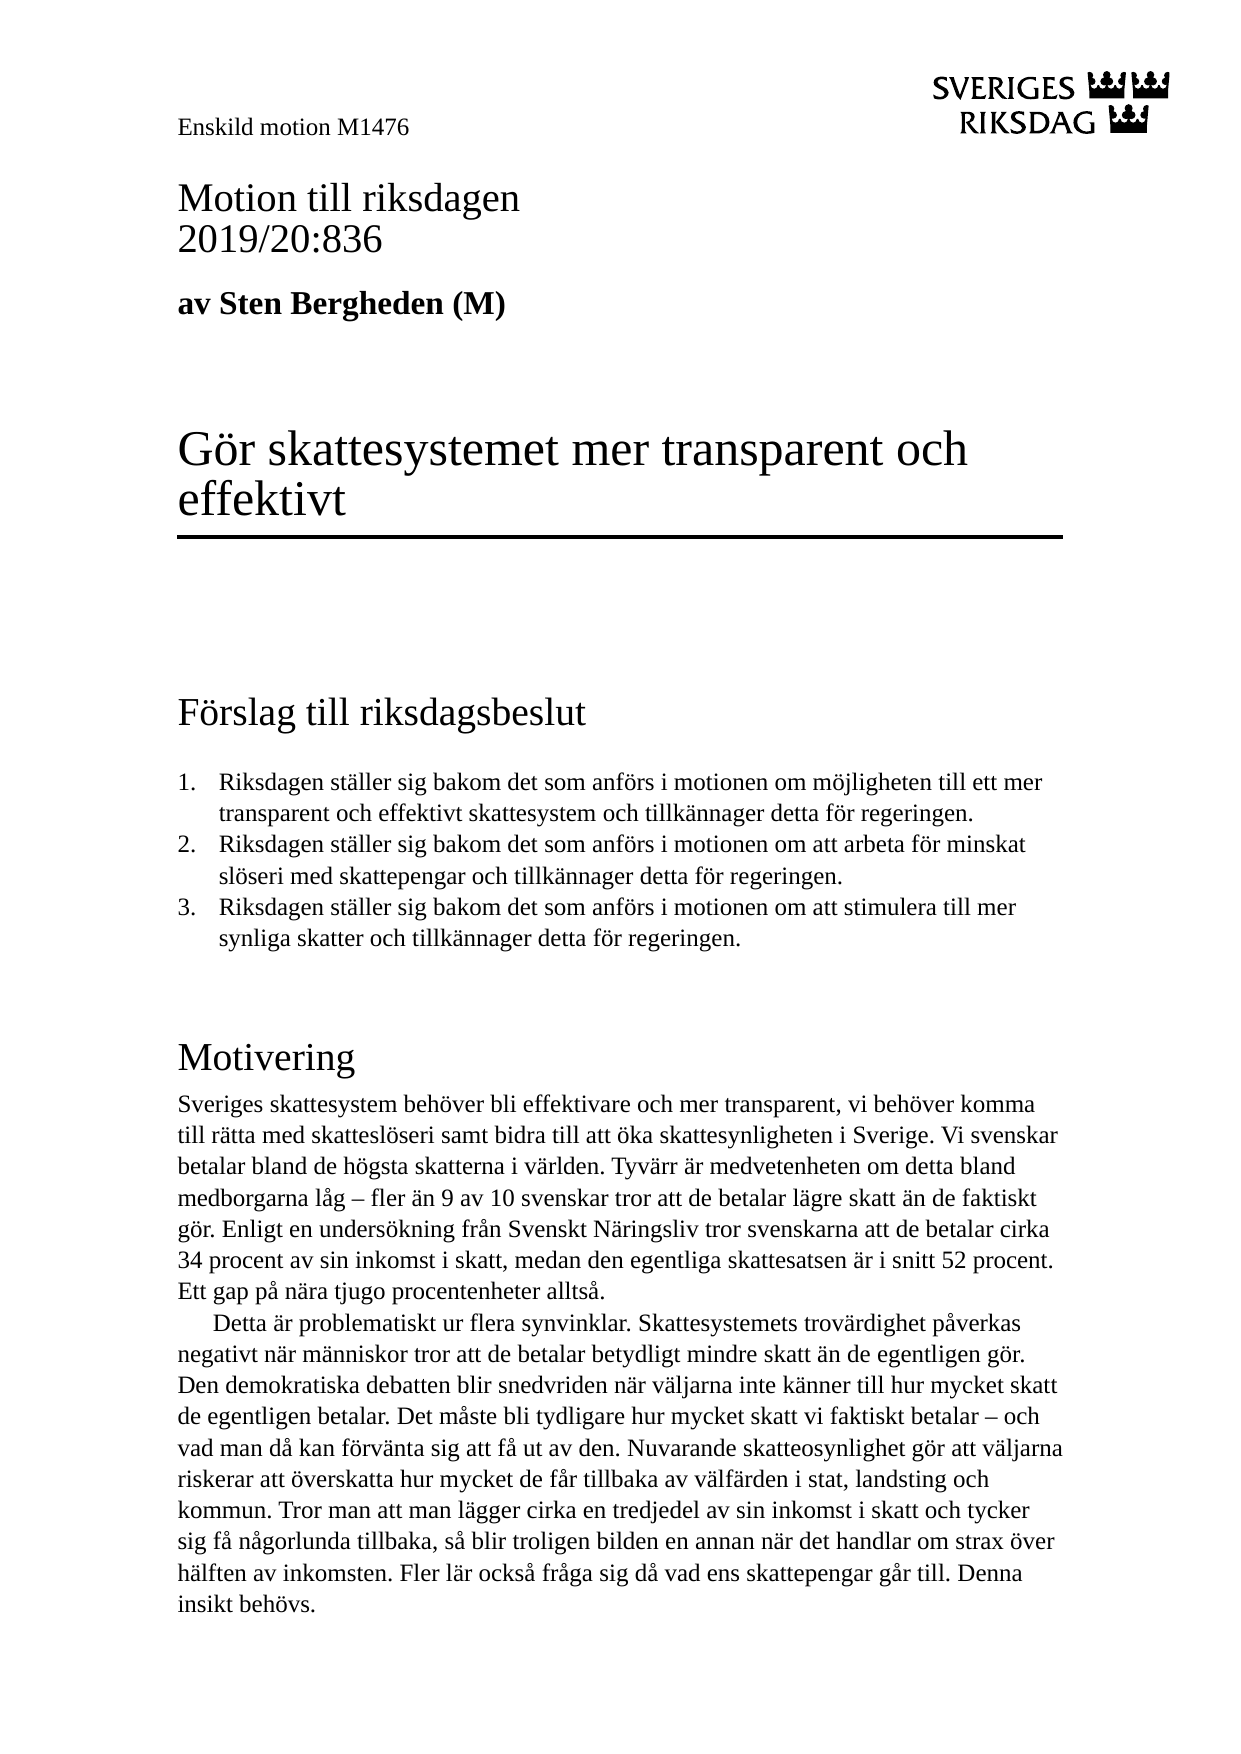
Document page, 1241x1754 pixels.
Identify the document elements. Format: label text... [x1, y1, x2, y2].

text Detta är problematiskt ur flera synvinklar. Skattesystemets trovärdighet påverkas negativt när människor tror att de betalar betydligt mindre skatt än de egentligen gör. Den demokratiska debatten blir snedvriden när väljarna inte känner till hur mycket skatt de egentligen betalar. Det måste bli tydligare hur mycket skatt vi faktiskt betalar – och vad man då kan förvänta sig att få ut av den. Nuvarande skatteosynlighet gör att väljarna riskerar att överskatta hur mycket de får tillbaka av välfärden i stat, landsting och kommun. Tror man att man lägger cirka en tredjedel av sin inkomst i skatt och tycker sig få någorlunda tillbaka, så blir troligen bilden en annan när det handlar om strax över hälften av inkomsten. Fler lär också fråga sig då vad ens skattepengar går till. Denna insikt behövs. [177, 1305, 1063, 1618]
text Sveriges skattesystem behöver bli effektivare och mer transparent, vi behöver komma till rätta med skatteslöseri samt bidra till att öka skattesynligheten i Sverige. Vi svenskar betalar bland de högsta skatterna i världen. Tyvärr är medvetenheten om detta bland medborgarna låg – fler än 9 av 10 svenskar tror att de betalar lägre skatt än de faktiskt gör. Enligt en undersökning från Svenskt Näringsliv tror svenskarna att de betalar cirka 34 procent av sin inkomst i skatt, medan den egentliga skattesatsen är i snitt 52 procent. Ett gap på nära tjugo procentenheter alltså. [177, 1086, 1063, 1305]
